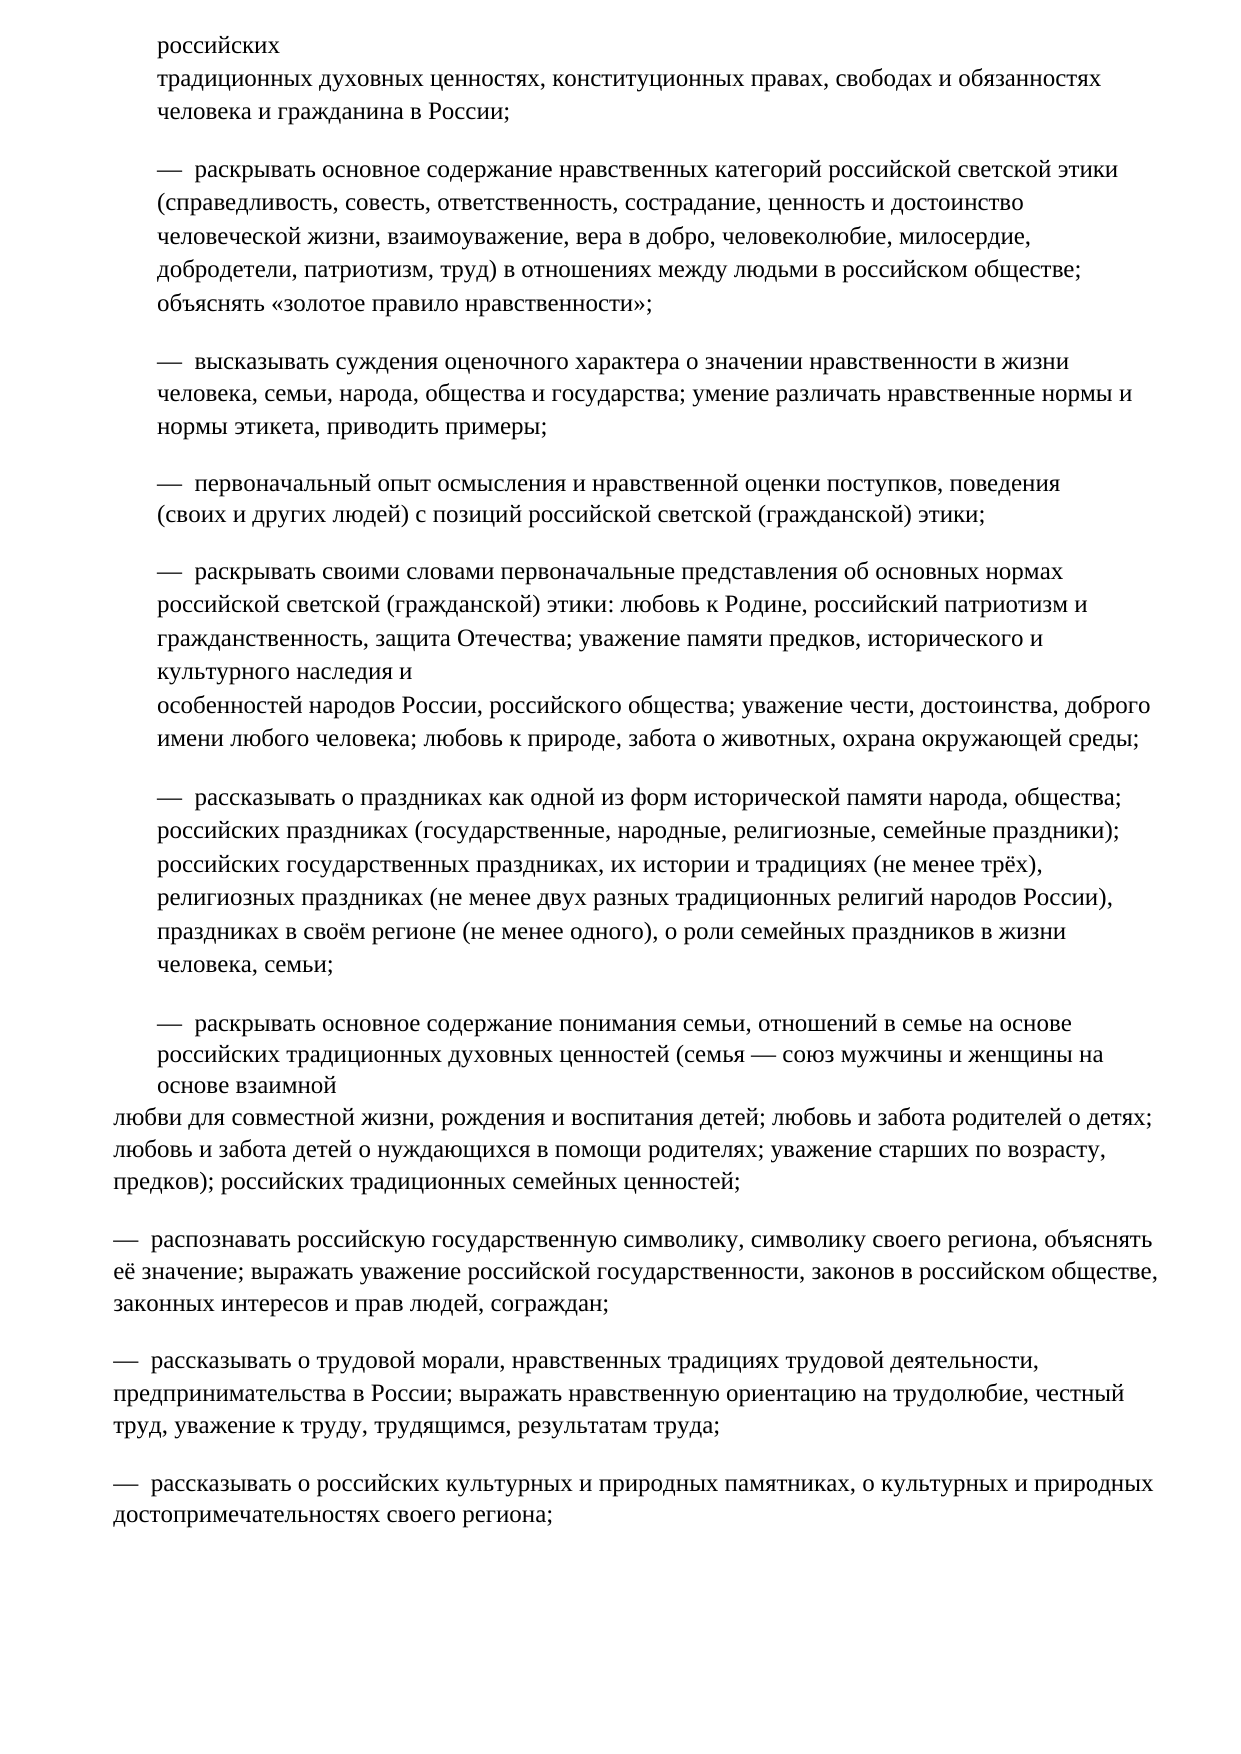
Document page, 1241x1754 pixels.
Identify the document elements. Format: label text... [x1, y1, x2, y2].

text — высказывать суждения оценочного характера о значении нравственности в жизни человека, семьи, народа, общества и государства; умение различать нравственные нормы и нормы этикета, приводить примеры; [157, 346, 1163, 440]
text — рассказывать о праздниках как одной из форм исторической памяти народа, общества; российских праздниках (государственные, народные, религиозные, семейные праздники); российских государственных праздниках, их истории и традициях (не менее трёх), религиозных праздниках (не менее двух разных традиционных религий народов России), праздниках в своём регионе (не менее одного), о роли семейных праздников в жизни человека, семьи; [157, 782, 1148, 978]
text — рассказывать о российских культурных и природных памятниках, о культурных и природных достопримечательностях своего региона; [113, 1468, 1163, 1528]
text — распознавать российскую государственную символику, символику своего региона, объяснять её значение; выражать уважение российской государственности, законов в рос​сийском обществе, законных интересов и прав людей, сограждан; [113, 1224, 1163, 1317]
text — первоначальный опыт осмысления и нравственной оценки поступков, поведения (своих и других людей) с позиций российской светской (гражданской) этики; [157, 468, 1118, 528]
text — рассказывать о трудовой морали, нравственных традициях трудовой деятельности, предпринимательства в России; выражать нравственную ориентацию на трудолюбие, честный труд, уважение к труду, трудящимся, результатам труда; [113, 1346, 1133, 1439]
text — раскрывать своими словами первоначальные представления об основных нормах российской светской (гражданской) этики: любовь к Родине, российский патриотизм и гражданственность, защита Отечества; уважение памяти предков, исторического и культурного наследия и особенностей народов России, российского общества; уважение чести, достоинства, доброго имени любого человека; любовь к природе, забота о животных, охрана окружающей среды; [157, 556, 1163, 752]
text — раскрывать основное содержание понимания семьи, отношений в семье на основе российских традиционных духовных ценностей (семья — союз мужчины и женщины на основе взаимной [157, 1008, 1163, 1099]
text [157, 30, 1163, 124]
text — раскрывать основное содержание нравственных категорий российской светской этики (справедливость, совесть, ответственность, сострадание, ценность и достоинство человеческой жизни, взаимоуважение, вера в добро, человеколюбие, милосердие, добродетели, патриотизм, труд) в отношениях между людьми в российском обществе; объяснять «золотое правило нравственности»; [157, 154, 1133, 317]
text любви для совместной жизни, рождения и воспитания детей; любовь и забота родителей о детях; любовь и забота детей о нуждающихся в помощи родителях; уважение старших по возрасту, предков); российских традиционных семейных ценностей; [113, 1102, 1163, 1195]
